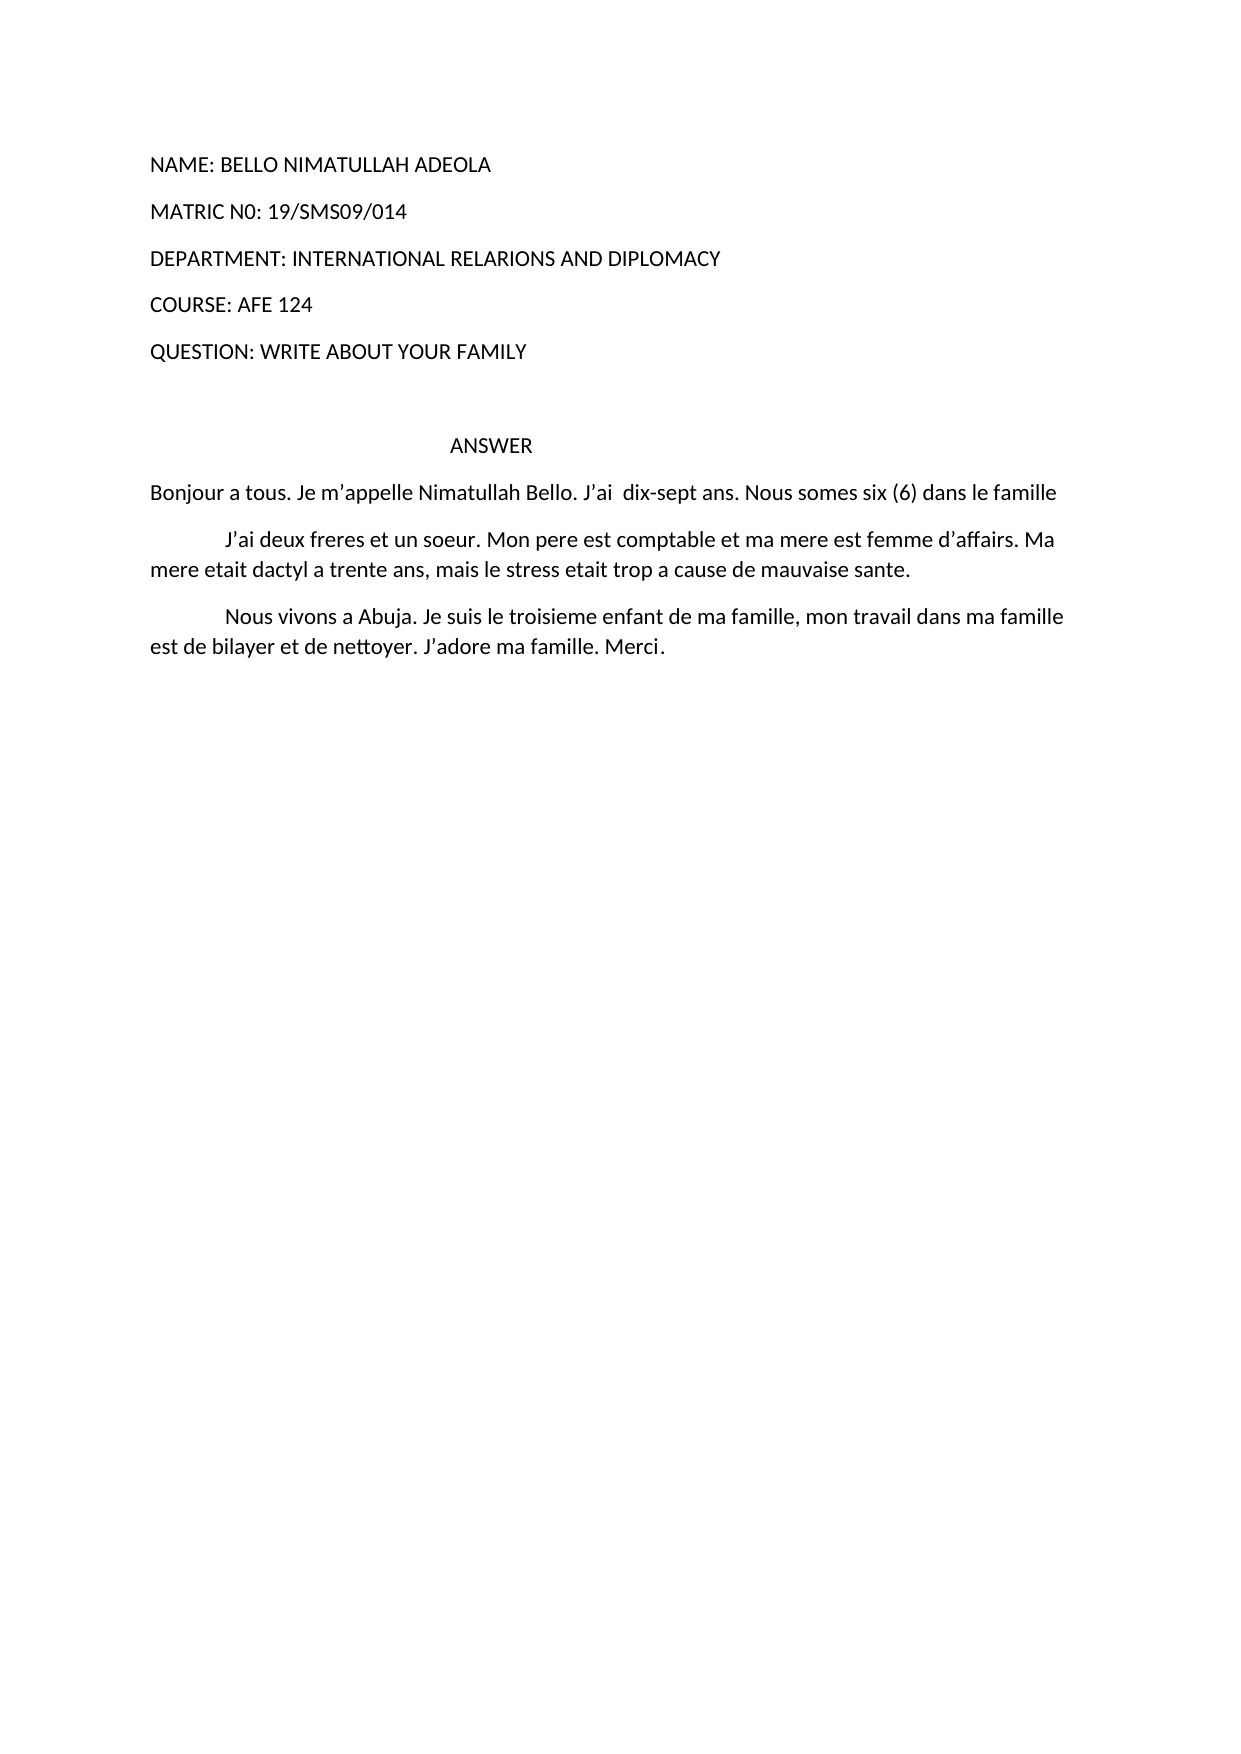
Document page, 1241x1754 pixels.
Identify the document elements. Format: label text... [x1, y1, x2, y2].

text Bonjour a tous. Je m’appelle Nimatullah Bello. J’ai dix-sept ans. Nous somes six (6) dans le famille [150, 478, 1090, 506]
text MATRIC N0: 19/SMS09/014 [150, 197, 1090, 225]
text QUESTION: WRITE ABOUT YOUR FAMILY [150, 337, 1090, 366]
text ANSWER [150, 431, 1090, 459]
text J’ai deux freres et un soeur. Mon pere est comptable et ma mere est femme d’affairs. Ma mere etait dactyl a trente ans, mais le stress etait trop a cause de mauvaise sante. [150, 525, 1090, 583]
text COURSE: AFE 124 [150, 291, 1090, 319]
text NAME: BELLO NIMATULLAH ADEOLA [150, 150, 1090, 178]
text DEPARTMENT: INTERNATIONAL RELARIONS AND DIPLOMACY [150, 244, 1090, 272]
text Nous vivons a Abuja. Je suis le troisieme enfant de ma famille, mon travail dans ma famille est de bilayer et de nettoyer. J’adore ma famille. Merci. [150, 602, 1090, 660]
